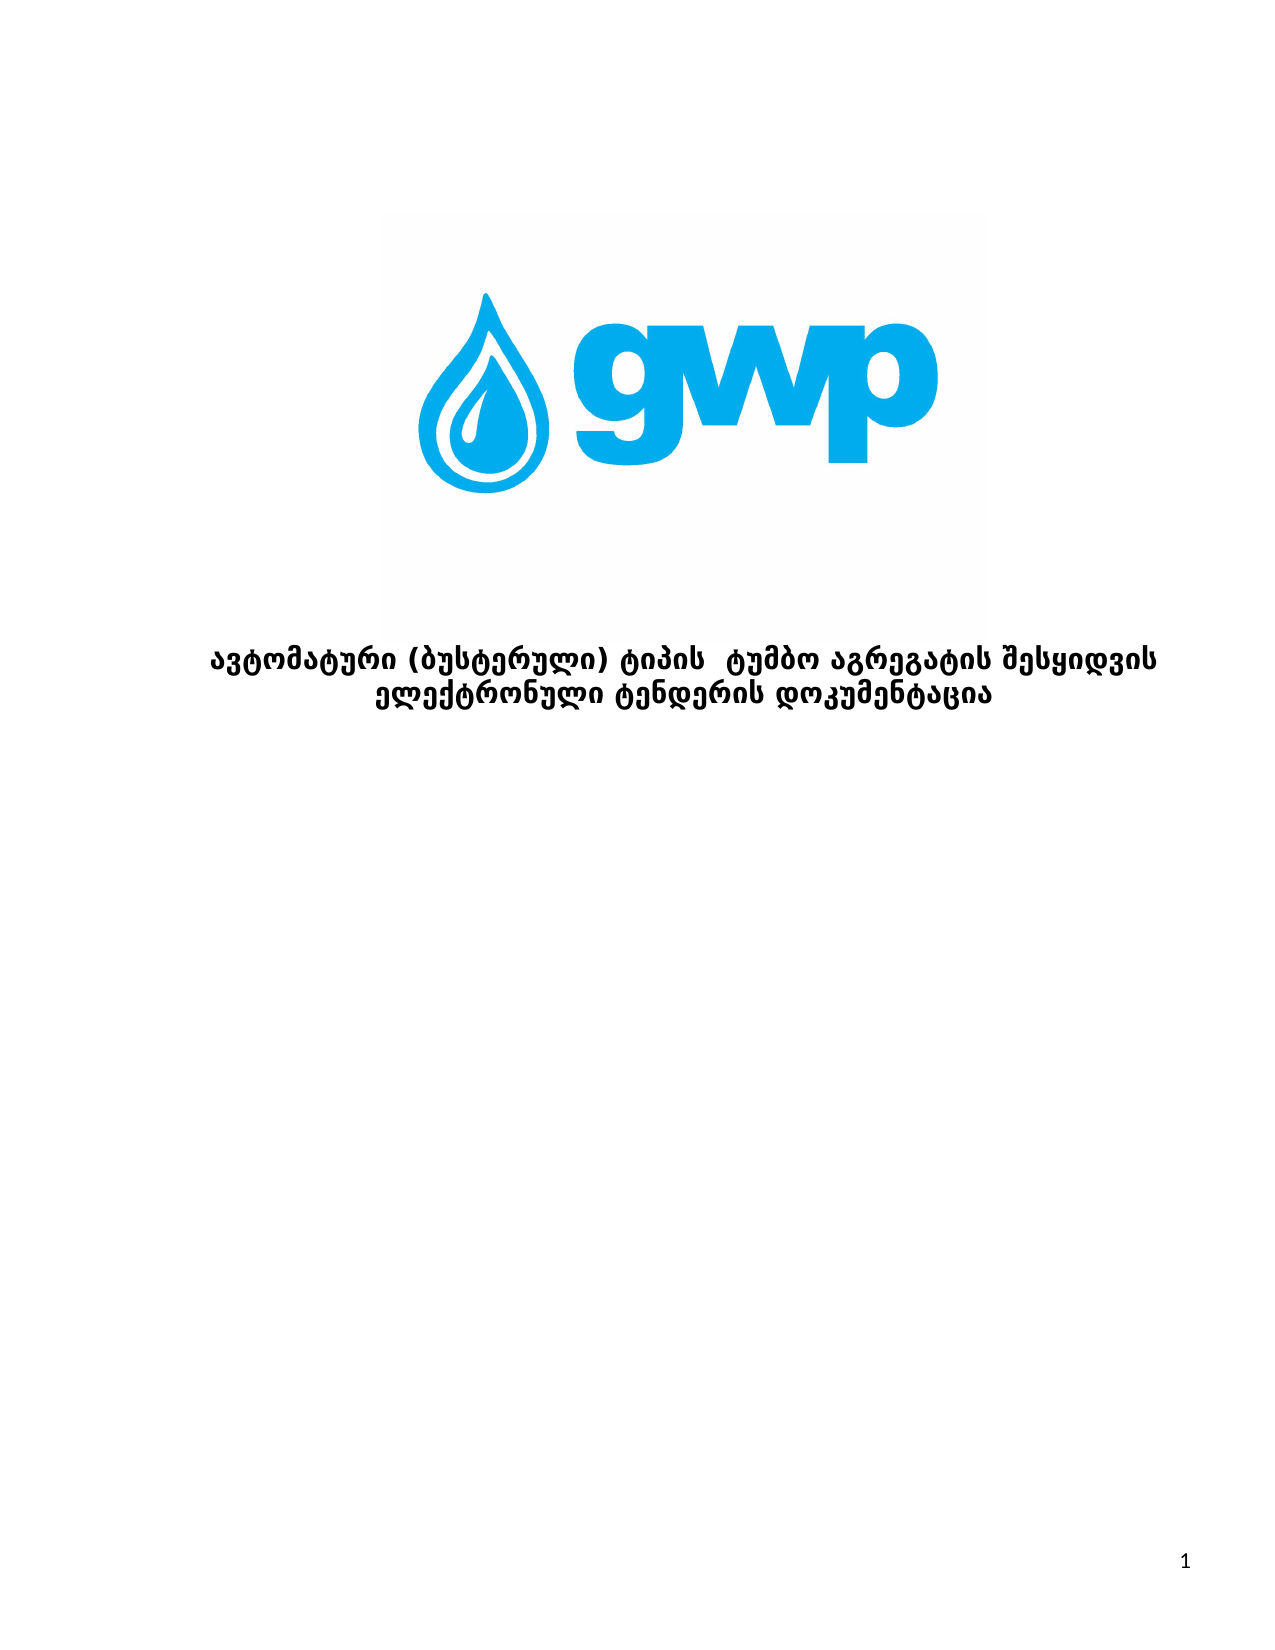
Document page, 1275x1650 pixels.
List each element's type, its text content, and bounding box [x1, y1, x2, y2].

picture [381, 213, 987, 642]
text ავტომატური (ბუსტერული) ტიპის ტუმბო აგრეგატის შესყიდვის ელექტრონული ტენდერის დოკუმენტაცია [177, 642, 1191, 710]
